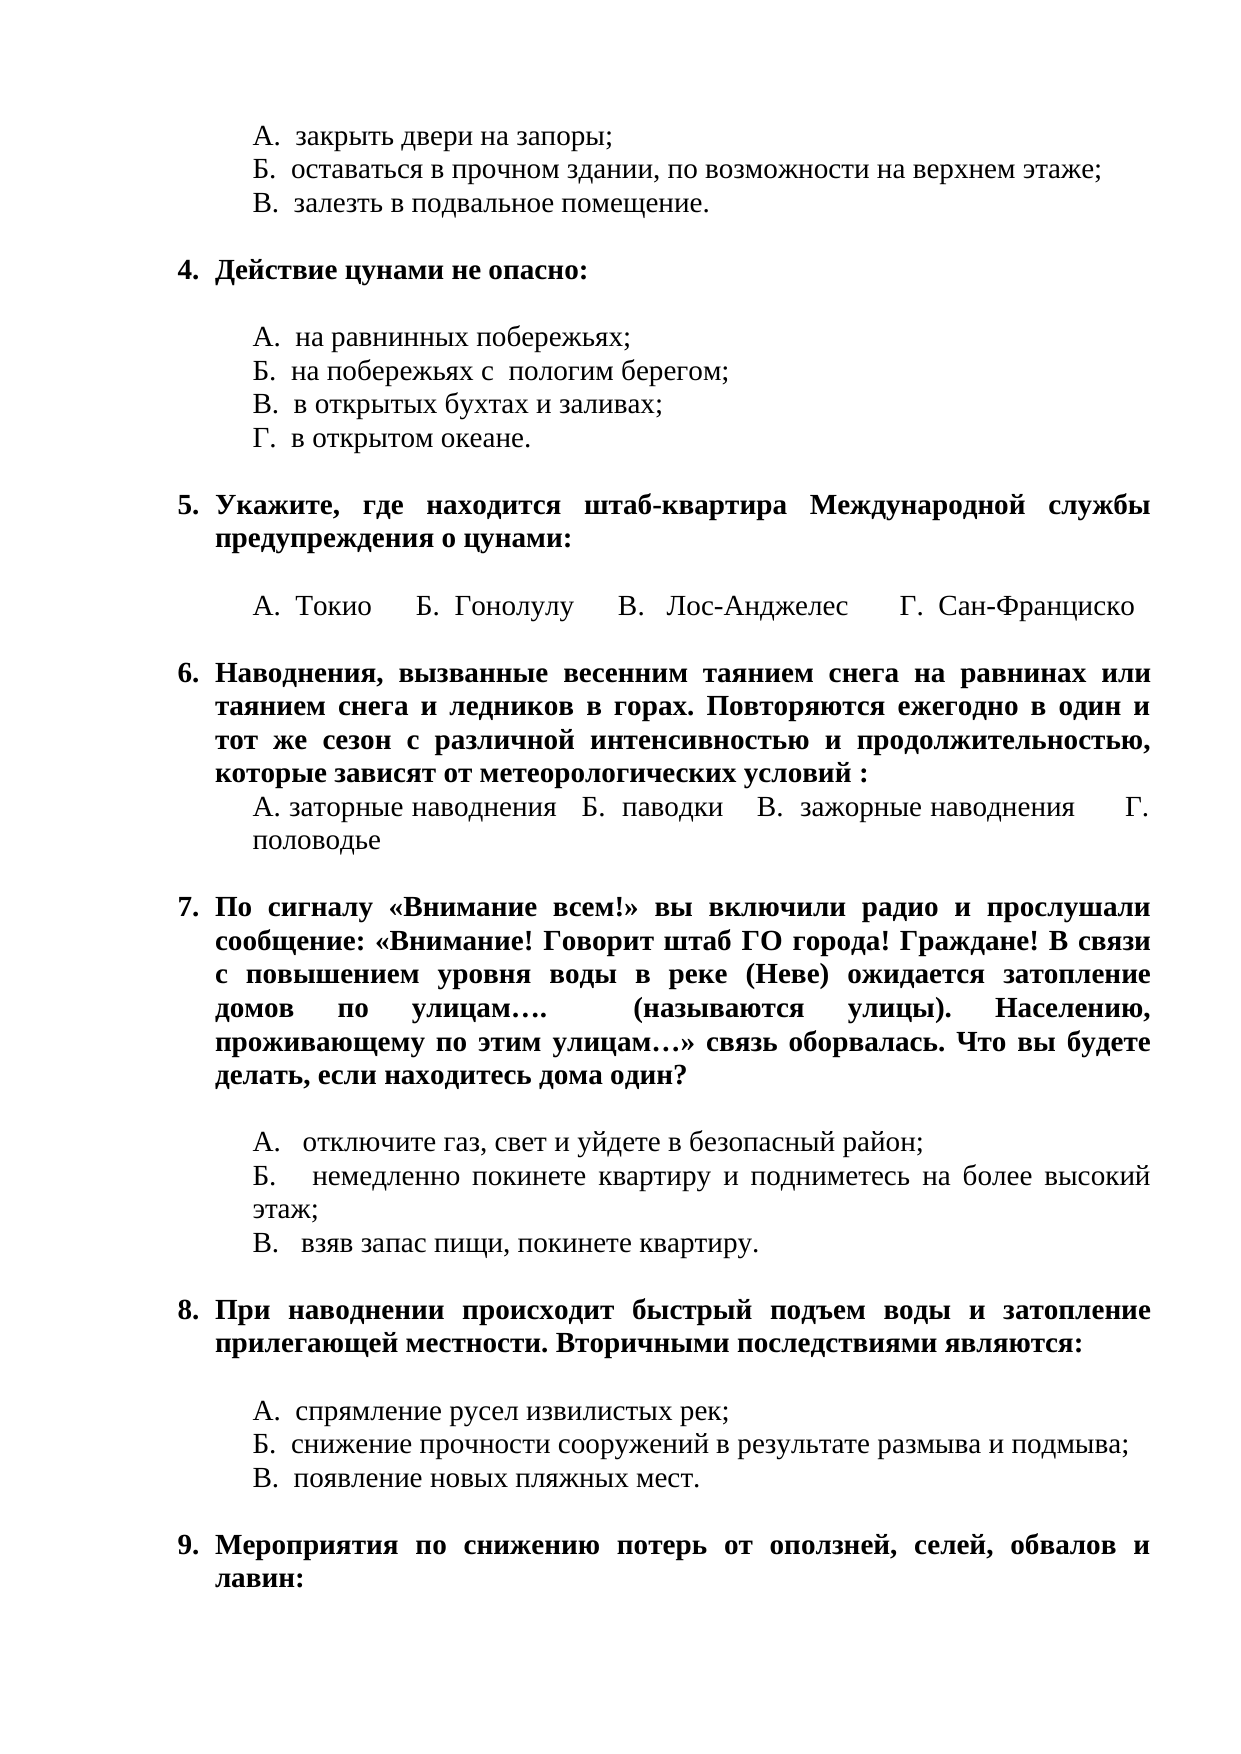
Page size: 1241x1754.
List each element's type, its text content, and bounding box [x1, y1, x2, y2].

list Укажите, где находится штаб-квартира Международной службы предупреждения о цунами: [177, 487, 1152, 554]
list При наводнении происходит быстрый подъем воды и затопление прилегающей местности. Вторичными последствиями являются: [177, 1292, 1152, 1359]
list В. залезть в подвальное помещение. [252, 185, 1152, 219]
list В. появление новых пляжных мест. [252, 1460, 1152, 1493]
list Б. оставаться в прочном здании, по возможности на верхнем этаже; [252, 152, 1152, 185]
list А. отключите газ, свет и уйдете в безопасный район; [252, 1124, 1152, 1158]
list А. заторные наводнения Б. паводки В. зажорные наводнения Г. половодье [252, 789, 1152, 856]
list По сигналу «Внимание всем!» вы включили радио и прослушали сообщение: «Внимание! Говорит штаб ГО города! Граждане! В связи с повышением уровня воды в реке (Неве) ожидается затопление домов по улицам…. (называются улицы). Населению, проживающему по этим улицам…» связь оборвалась. Что вы будете делать, если находитесь дома один? [177, 889, 1152, 1091]
list Наводнения, вызванные весенним таянием снега на равнинах или таянием снега и ледников в горах. Повторяются ежегодно в один и тот же сезон с различной интенсивностью и продолжительностью, которые зависят от метеорологических условий : [177, 655, 1152, 789]
list А. Токио Б. Гонолулу В. Лос-Анджелес Г. Сан-Франциско [252, 588, 1152, 621]
list А. закрыть двери на запоры; [252, 118, 1152, 152]
list Мероприятия по снижению потерь от оползней, селей, обвалов и лавин: [177, 1527, 1152, 1594]
list Б. снижение прочности сооружений в результате размыва и подмыва; [252, 1426, 1152, 1460]
list А. на равнинных побережьях; [252, 319, 1152, 353]
list Г. в открытом океане. [252, 420, 1152, 453]
list В. в открытых бухтах и заливах; [252, 386, 1152, 420]
list В. взяв запас пищи, покинете квартиру. [252, 1225, 1152, 1258]
list Действие цунами не опасно: [177, 252, 1152, 286]
list А. спрямление русел извилистых рек; [252, 1393, 1152, 1426]
list Б. на побережьях с пологим берегом; [252, 353, 1152, 386]
list Б. немедленно покинете квартиру и подниметесь на более высокий этаж; [252, 1158, 1152, 1225]
